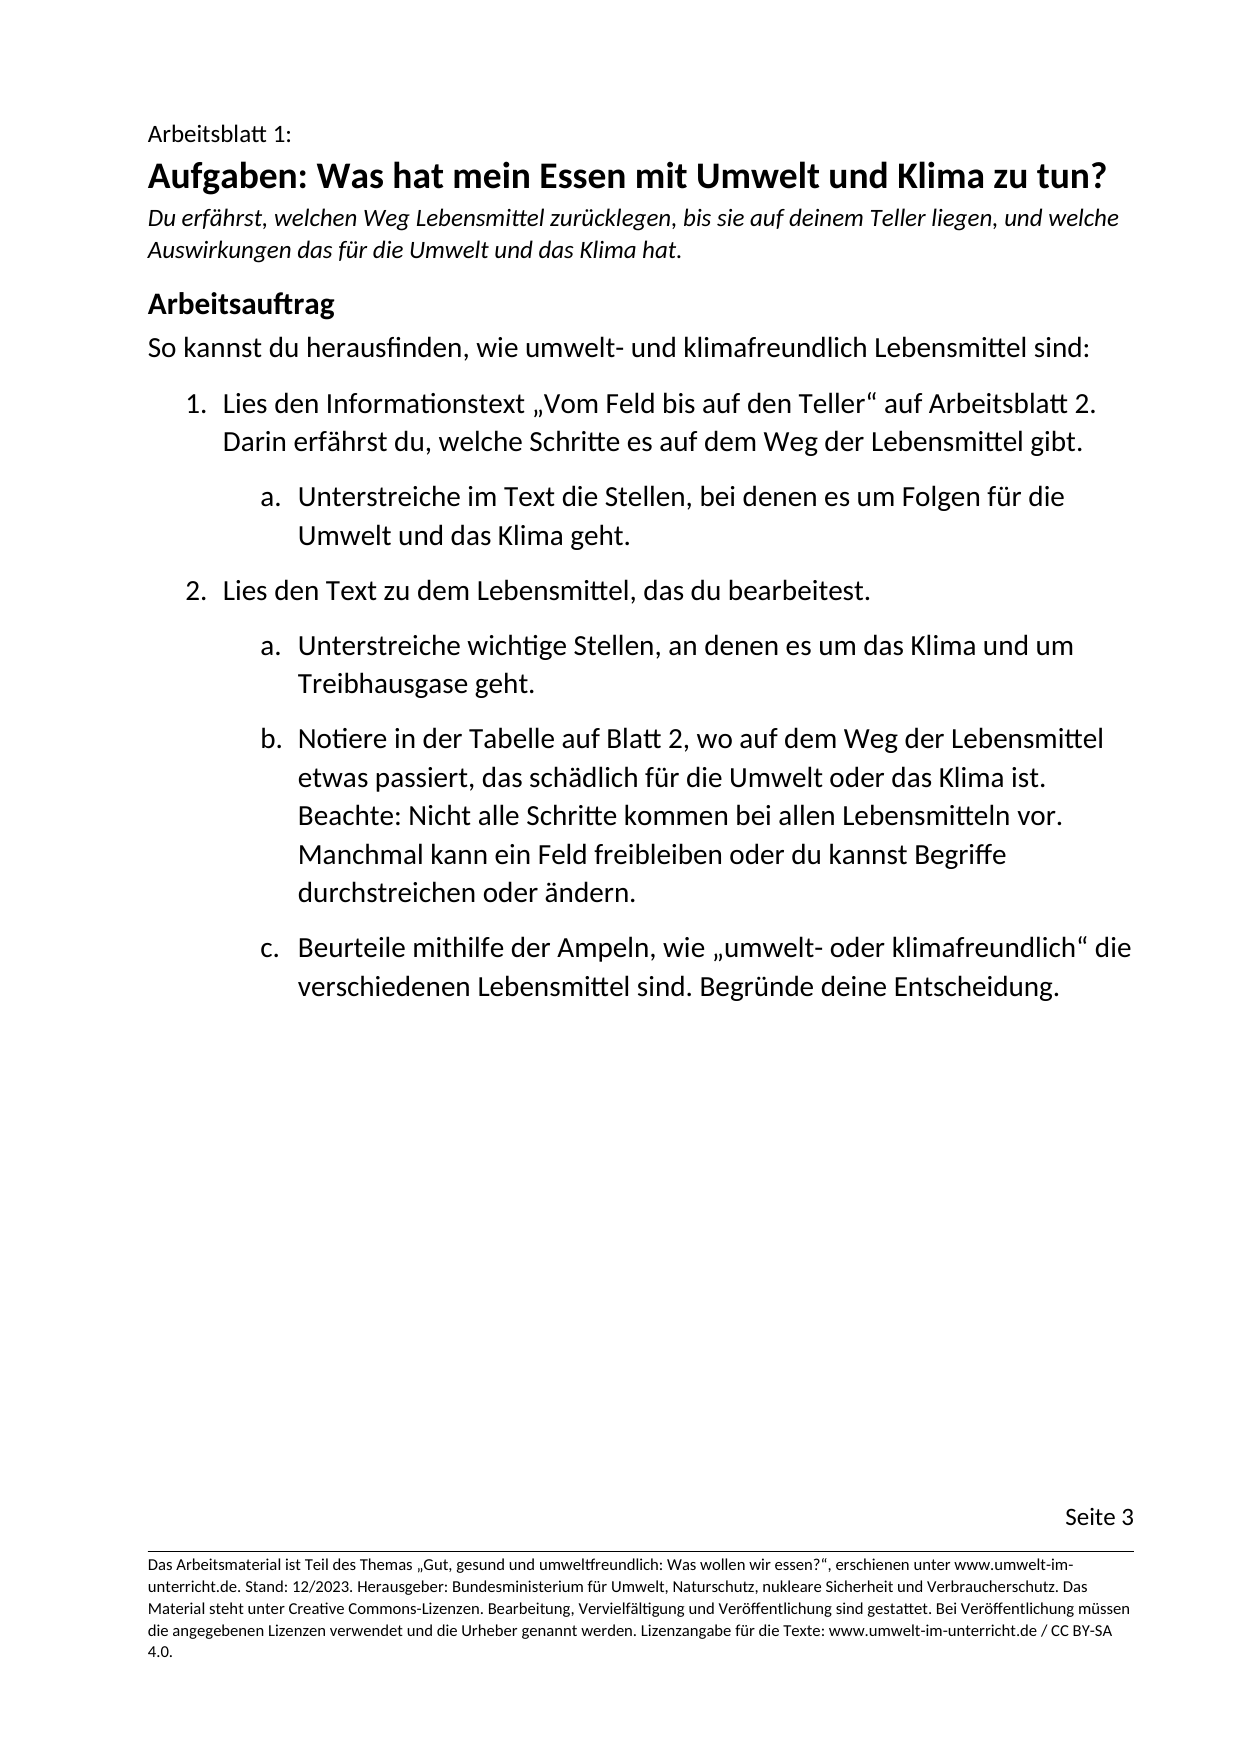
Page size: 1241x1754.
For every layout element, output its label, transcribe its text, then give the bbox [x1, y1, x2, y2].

list Lies den Informationstext „Vom Feld bis auf den Teller“ auf Arbeitsblatt 2. Darin erfährst du, welche Schritte es auf dem Weg der Lebensmittel gibt. [185, 385, 1134, 459]
list Notiere in der Tabelle auf Blatt 2, wo auf dem Weg der Lebensmittel etwas passiert, das schädlich für die Umwelt oder das Klima ist. Beachte: Nicht alle Schritte kommen bei allen Lebensmitteln vor. Manchmal kann ein Feld freibleiben oder du kannst Begriffe durchstreichen oder ändern. [260, 720, 1134, 910]
text Arbeitsauftrag [148, 284, 1134, 322]
list Lies den Text zu dem Lebensmittel, das du bearbeitest. [185, 572, 1134, 607]
list Unterstreiche im Text die Stellen, bei denen es um Folgen für die Umwelt und das Klima geht. [260, 478, 1134, 552]
list Unterstreiche wichtige Stellen, an denen es um das Klima und um Treibhausgase geht. [260, 627, 1134, 701]
list Beurteile mithilfe der Ampeln, wie „umwelt- oder klimafreundlich“ die verschiedenen Lebensmittel sind. Begründe deine Entscheidung. [260, 929, 1134, 1003]
text So kannst du herausfinden, wie umwelt- und klimafreundlich Lebensmittel sind: [148, 329, 1134, 365]
text Arbeitsblatt 1: Aufgaben: Was hat mein Essen mit Umwelt und Klima zu tun? [148, 118, 1134, 198]
text Du erfährst, welchen Weg Lebensmittel zurücklegen, bis sie auf deinem Teller liegen, und welche Auswirkungen das für die Umwelt und das Klima hat. [148, 202, 1134, 265]
